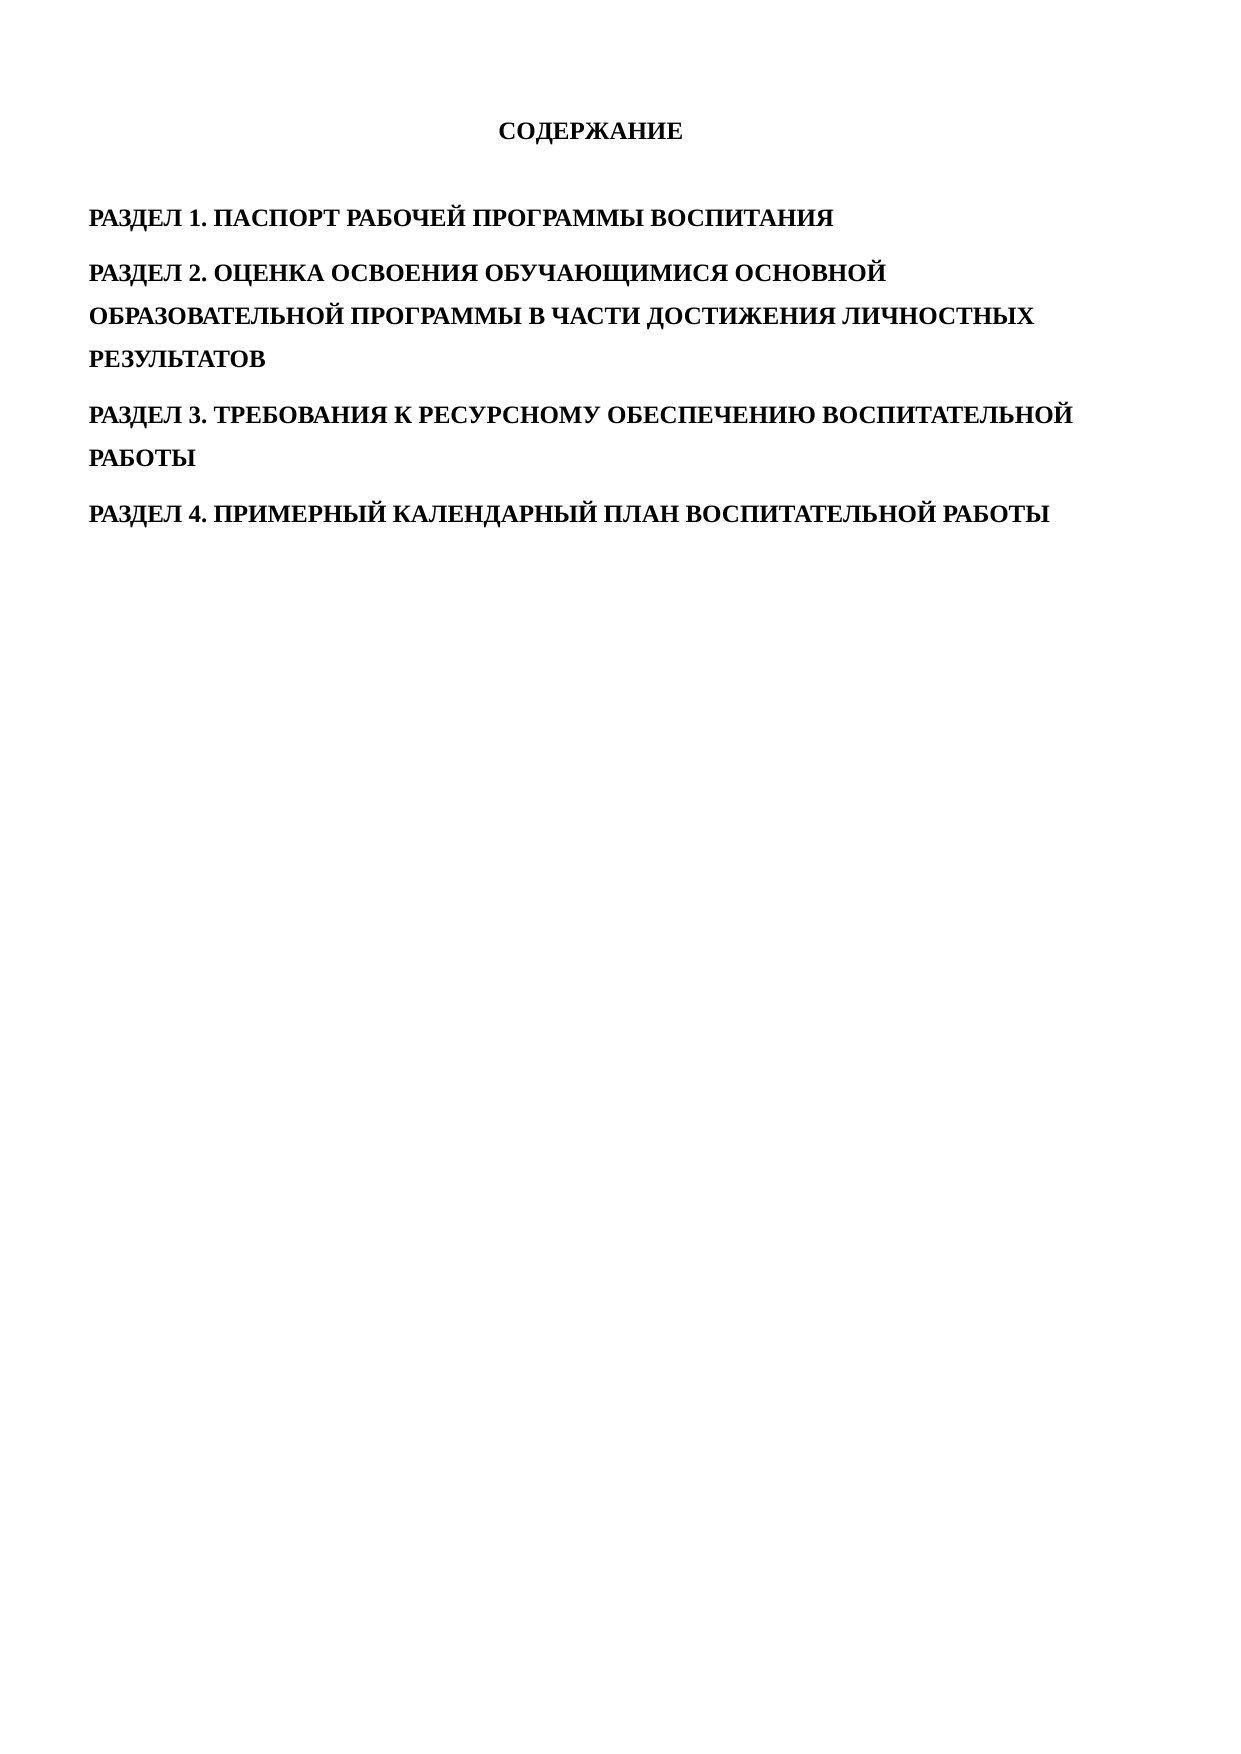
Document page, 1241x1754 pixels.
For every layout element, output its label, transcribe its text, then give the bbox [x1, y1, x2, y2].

text РАЗДЕЛ 1. ПАСПОРТ РАБОЧЕЙ ПРОГРАММЫ ВОСПИТАНИЯ [89, 203, 1092, 231]
text РАЗДЕЛ 3. ТРЕБОВАНИЯ К РЕСУРСНОМУ ОБЕСПЕЧЕНИЮ ВОСПИТАТЕЛЬНОЙ РАБОТЫ [89, 400, 1092, 472]
text РАЗДЕЛ 4. ПРИМЕРНЫЙ КАЛЕНДАРНЫЙ ПЛАН ВОСПИТАТЕЛЬНОЙ РАБОТЫ [89, 499, 1092, 528]
text СОДЕРЖАНИЕ [89, 116, 1092, 144]
text РАЗДЕЛ 2. ОЦЕНКА ОСВОЕНИЯ ОБУЧАЮЩИМИСЯ ОСНОВНОЙ ОБРАЗОВАТЕЛЬНОЙ ПРОГРАММЫ В ЧАСТИ ДОСТИЖЕНИЯ ЛИЧНОСТНЫХ РЕЗУЛЬТАТОВ [89, 258, 1092, 373]
